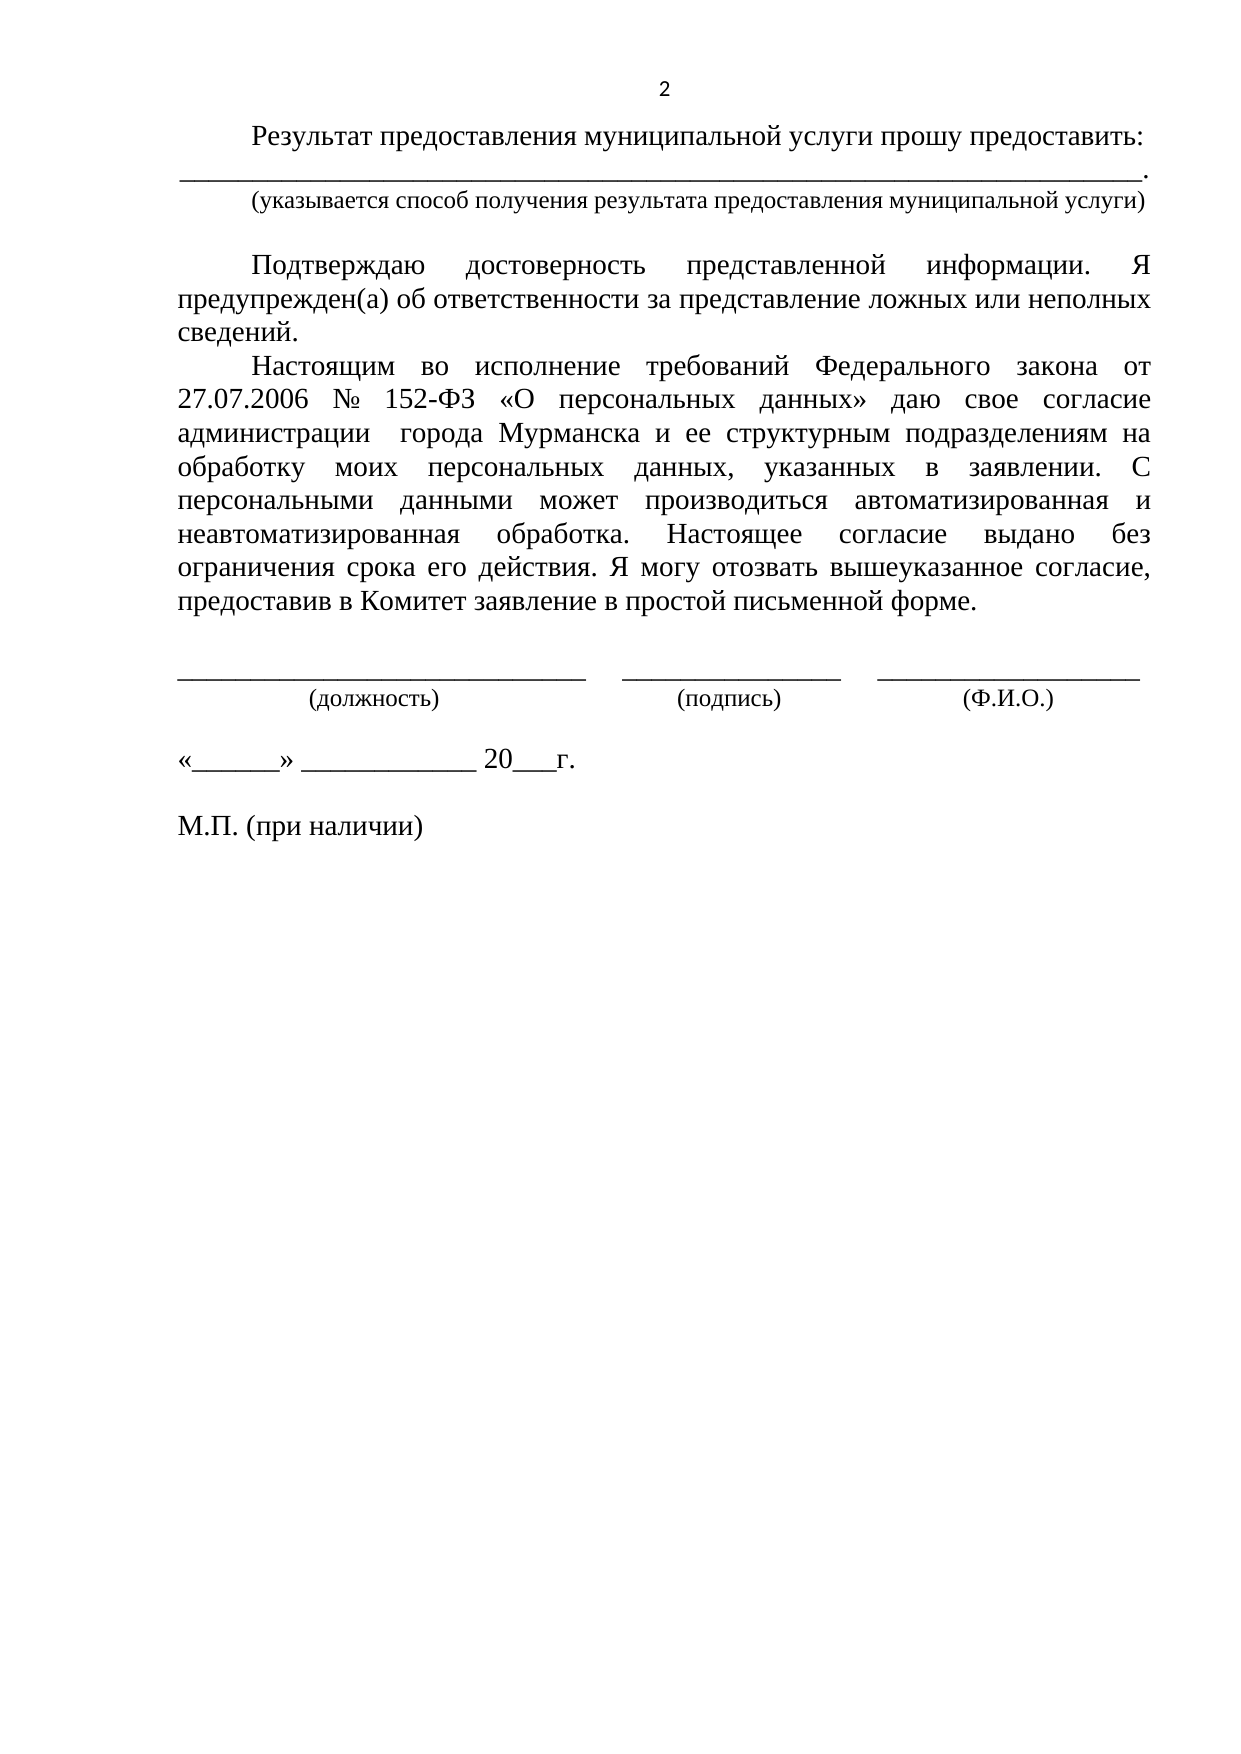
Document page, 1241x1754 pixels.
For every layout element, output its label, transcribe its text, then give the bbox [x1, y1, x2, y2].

text (указывается способ получения результата предоставления муниципальной услуги) [177, 185, 1152, 214]
text Подтверждаю достоверность представленной информации. Я предупрежден(а) об ответственности за представление ложных или неполных сведений. [177, 247, 1152, 348]
text Настоящим во исполнение требований Федерального закона от 27.07.2006 № 152-ФЗ «О персональных данных» даю свое согласие администрации города Мурманска и ее структурным подразделениям на обработку моих персональных данных, указанных в заявлении. С персональными данными может производиться автоматизированная и неавтоматизированная обработка. Настоящее согласие выдано без ограничения срока его действия. Я могу отозвать вышеуказанное согласие, предоставив в Комитет заявление в простой письменной форме. [177, 348, 1152, 616]
text «______» ____________ 20___г. [177, 741, 1152, 774]
text Результат предоставления муниципальной услуги прошу предоставить: [177, 118, 1152, 152]
text ____________________________ _______________ __________________ [177, 650, 1152, 683]
text М.П. (при наличии) [177, 808, 1152, 842]
text (должность) (подпись) (Ф.И.О.) [177, 683, 1152, 712]
text __________________________________________________________________. [177, 152, 1152, 185]
